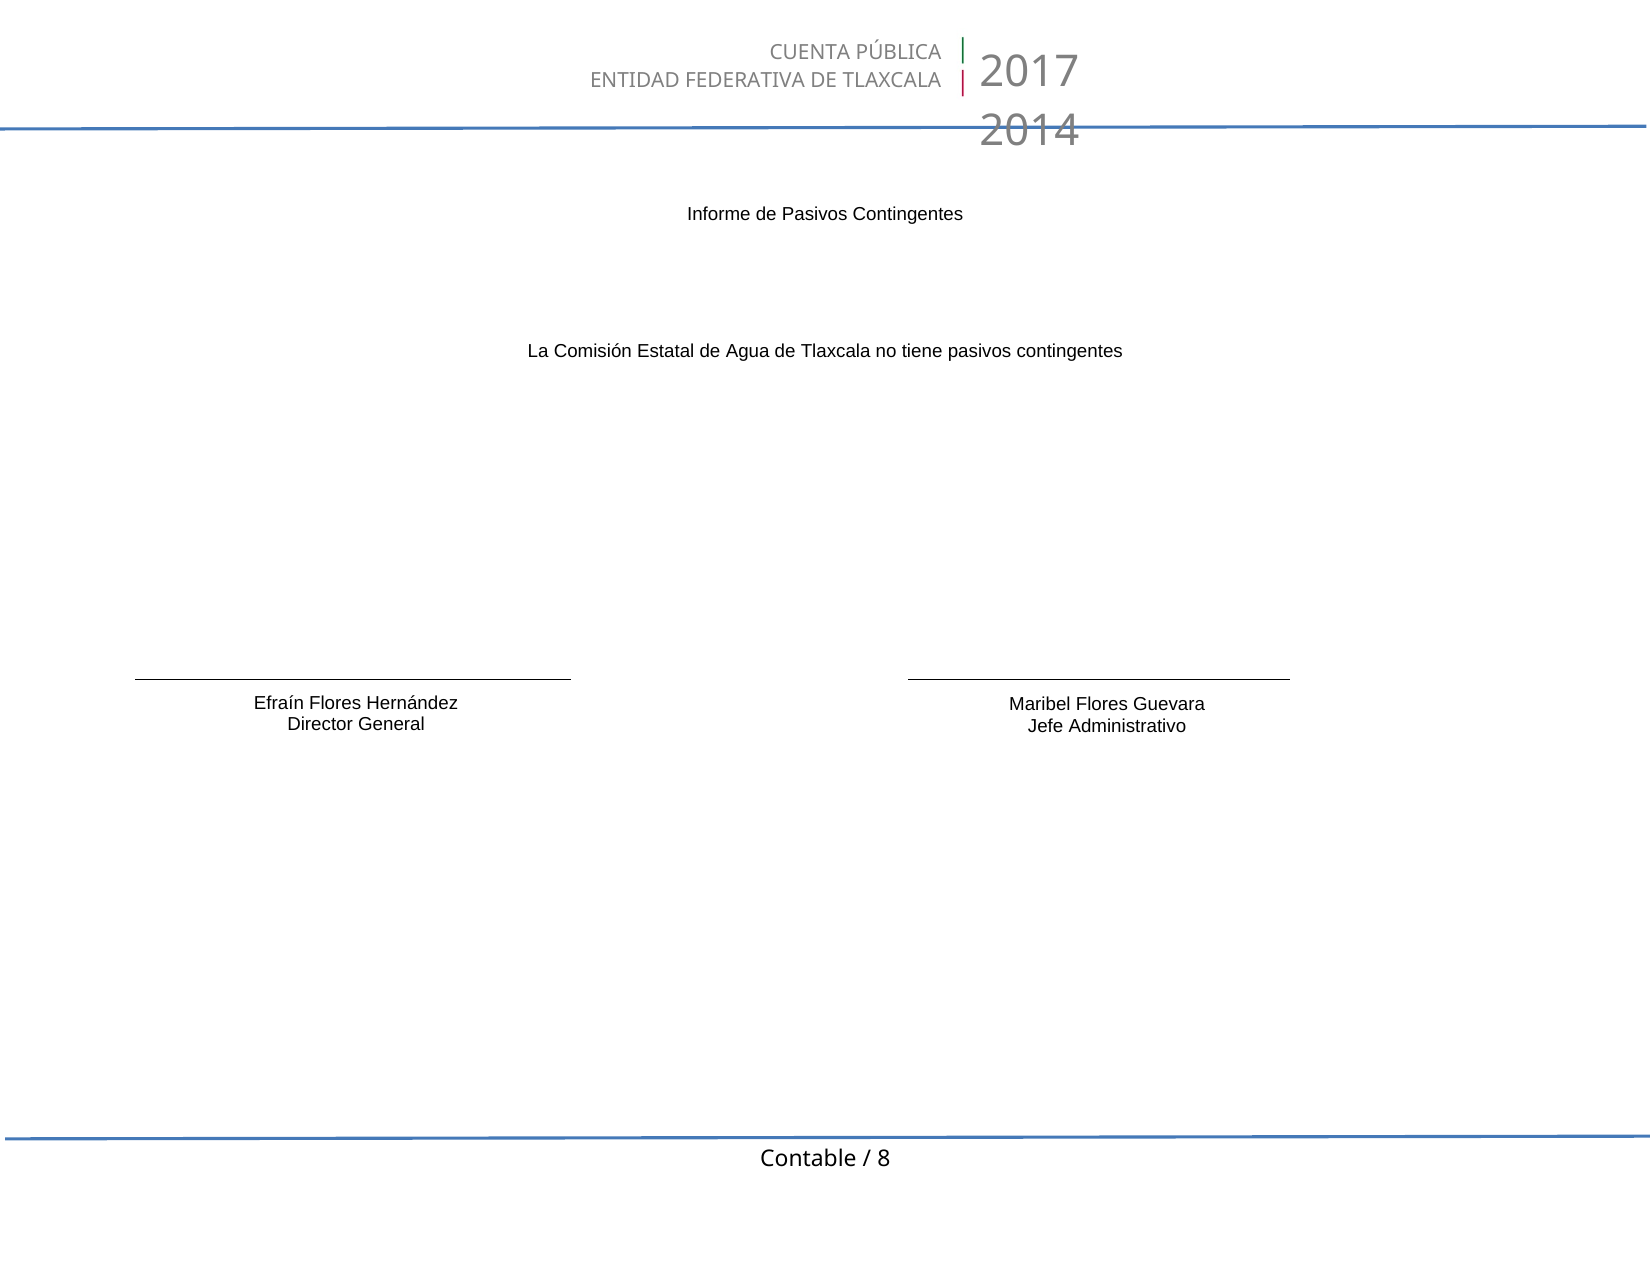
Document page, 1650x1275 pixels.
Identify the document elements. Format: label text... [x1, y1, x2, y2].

picture [956, 28, 974, 100]
text La Comisión Estatal de Agua de Tlaxcala no tiene pasivos contingentes [112, 340, 1537, 361]
text Informe de Pasivos Contingentes [112, 203, 1537, 224]
